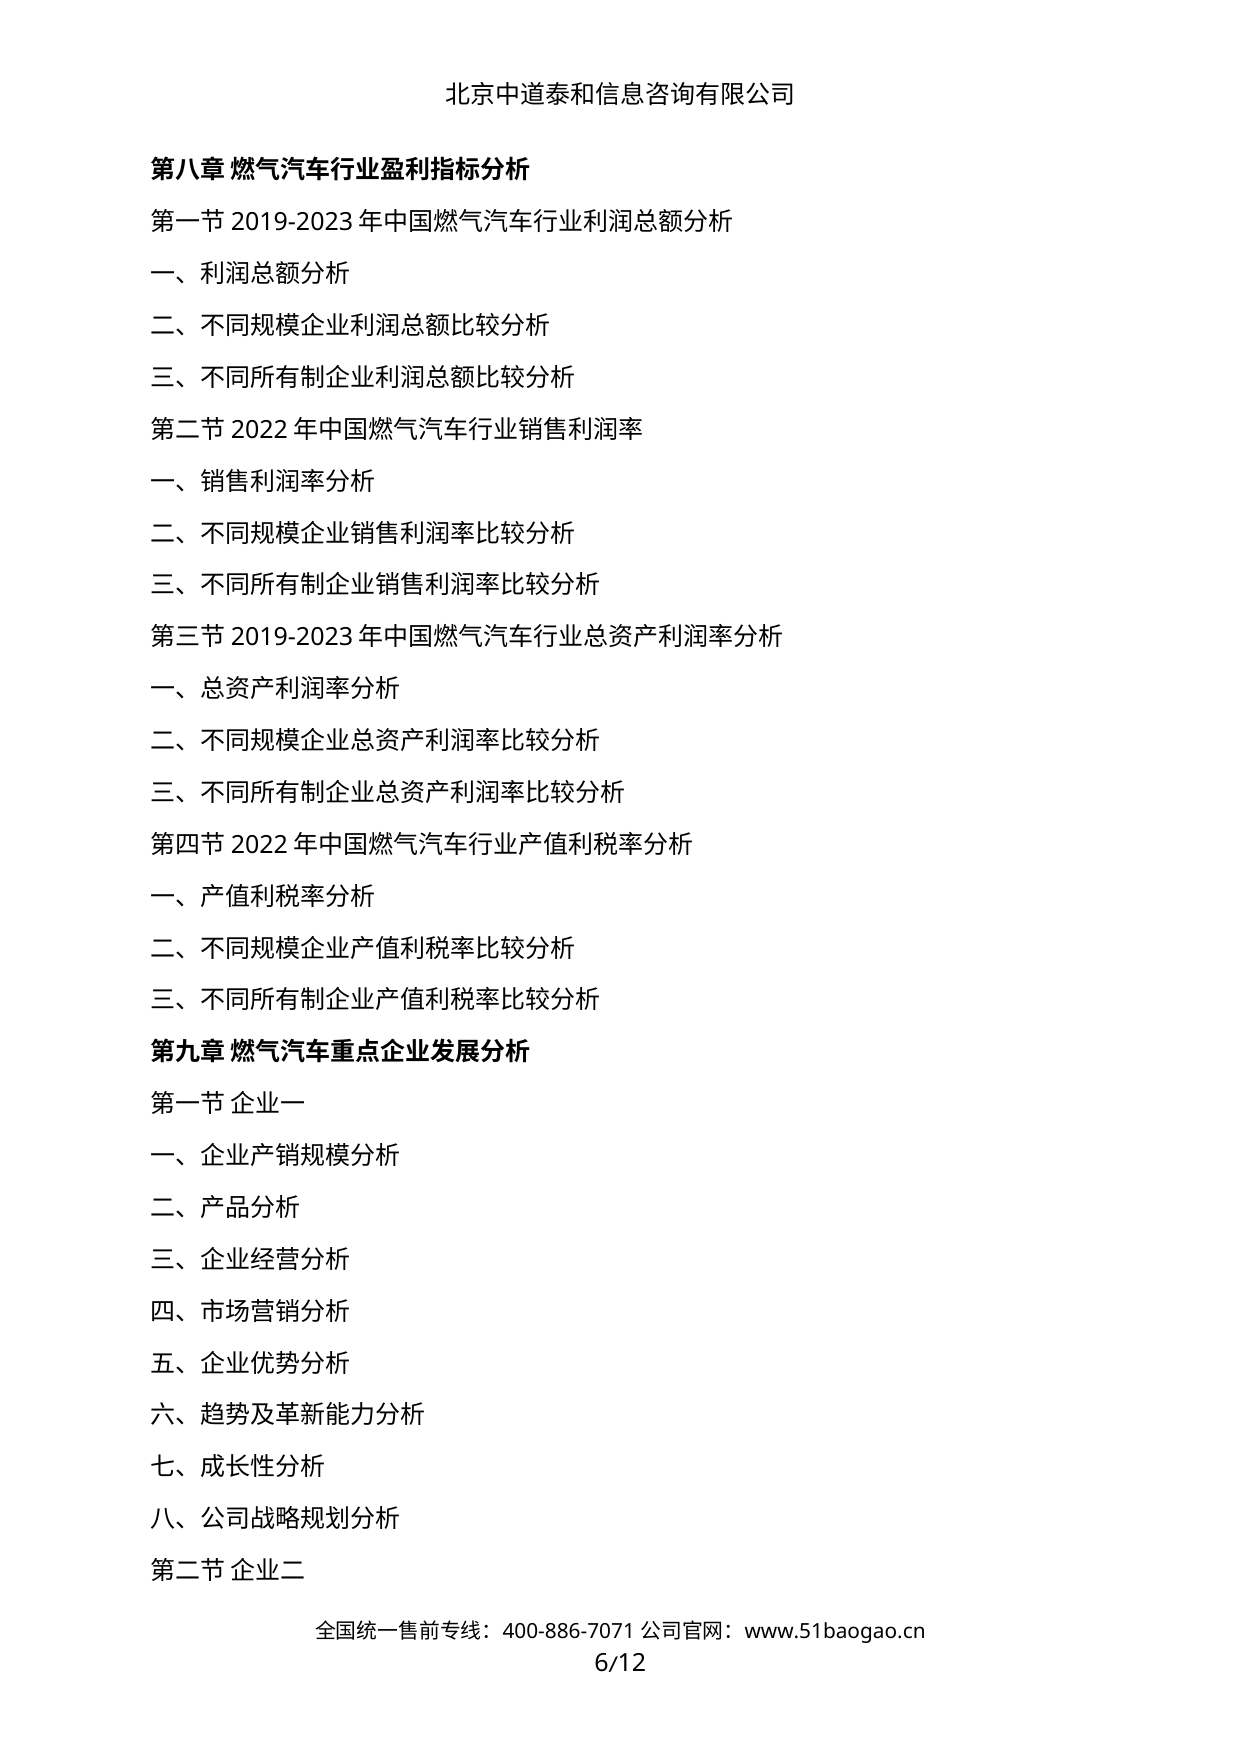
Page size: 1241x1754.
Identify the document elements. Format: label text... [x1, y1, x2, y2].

text 二、产品分析 [150, 1187, 1090, 1224]
text 一、总资产利润率分析 [150, 669, 1090, 705]
text 三、不同所有制企业销售利润率比较分析 [150, 565, 1090, 601]
text 七、成长性分析 [150, 1447, 1090, 1483]
text 第八章 燃气汽车行业盈利指标分析 [150, 150, 1090, 186]
text 一、销售利润率分析 [150, 461, 1090, 497]
text 二、不同规模企业销售利润率比较分析 [150, 513, 1090, 549]
text 第三节 2019-2023年中国燃气汽车行业总资产利润率分析 [150, 617, 1090, 653]
text 六、趋势及革新能力分析 [150, 1395, 1090, 1431]
text 第一节 企业一 [150, 1084, 1090, 1120]
text 二、不同规模企业总资产利润率比较分析 [150, 721, 1090, 757]
text 四、市场营销分析 [150, 1291, 1090, 1327]
text 第二节 企业二 [150, 1551, 1090, 1587]
text 第九章 燃气汽车重点企业发展分析 [150, 1032, 1090, 1068]
text 八、公司战略规划分析 [150, 1499, 1090, 1535]
text 一、利润总额分析 [150, 254, 1090, 290]
text 五、企业优势分析 [150, 1343, 1090, 1379]
text 第二节 2022年中国燃气汽车行业销售利润率 [150, 409, 1090, 446]
text 三、企业经营分析 [150, 1239, 1090, 1276]
text 二、不同规模企业产值利税率比较分析 [150, 928, 1090, 964]
text 第一节 2019-2023年中国燃气汽车行业利润总额分析 [150, 202, 1090, 238]
text 三、不同所有制企业总资产利润率比较分析 [150, 772, 1090, 809]
text 三、不同所有制企业产值利税率比较分析 [150, 980, 1090, 1016]
text 二、不同规模企业利润总额比较分析 [150, 306, 1090, 342]
text 三、不同所有制企业利润总额比较分析 [150, 357, 1090, 394]
text 第四节 2022年中国燃气汽车行业产值利税率分析 [150, 824, 1090, 861]
text 一、产值利税率分析 [150, 876, 1090, 912]
text 一、企业产销规模分析 [150, 1136, 1090, 1172]
